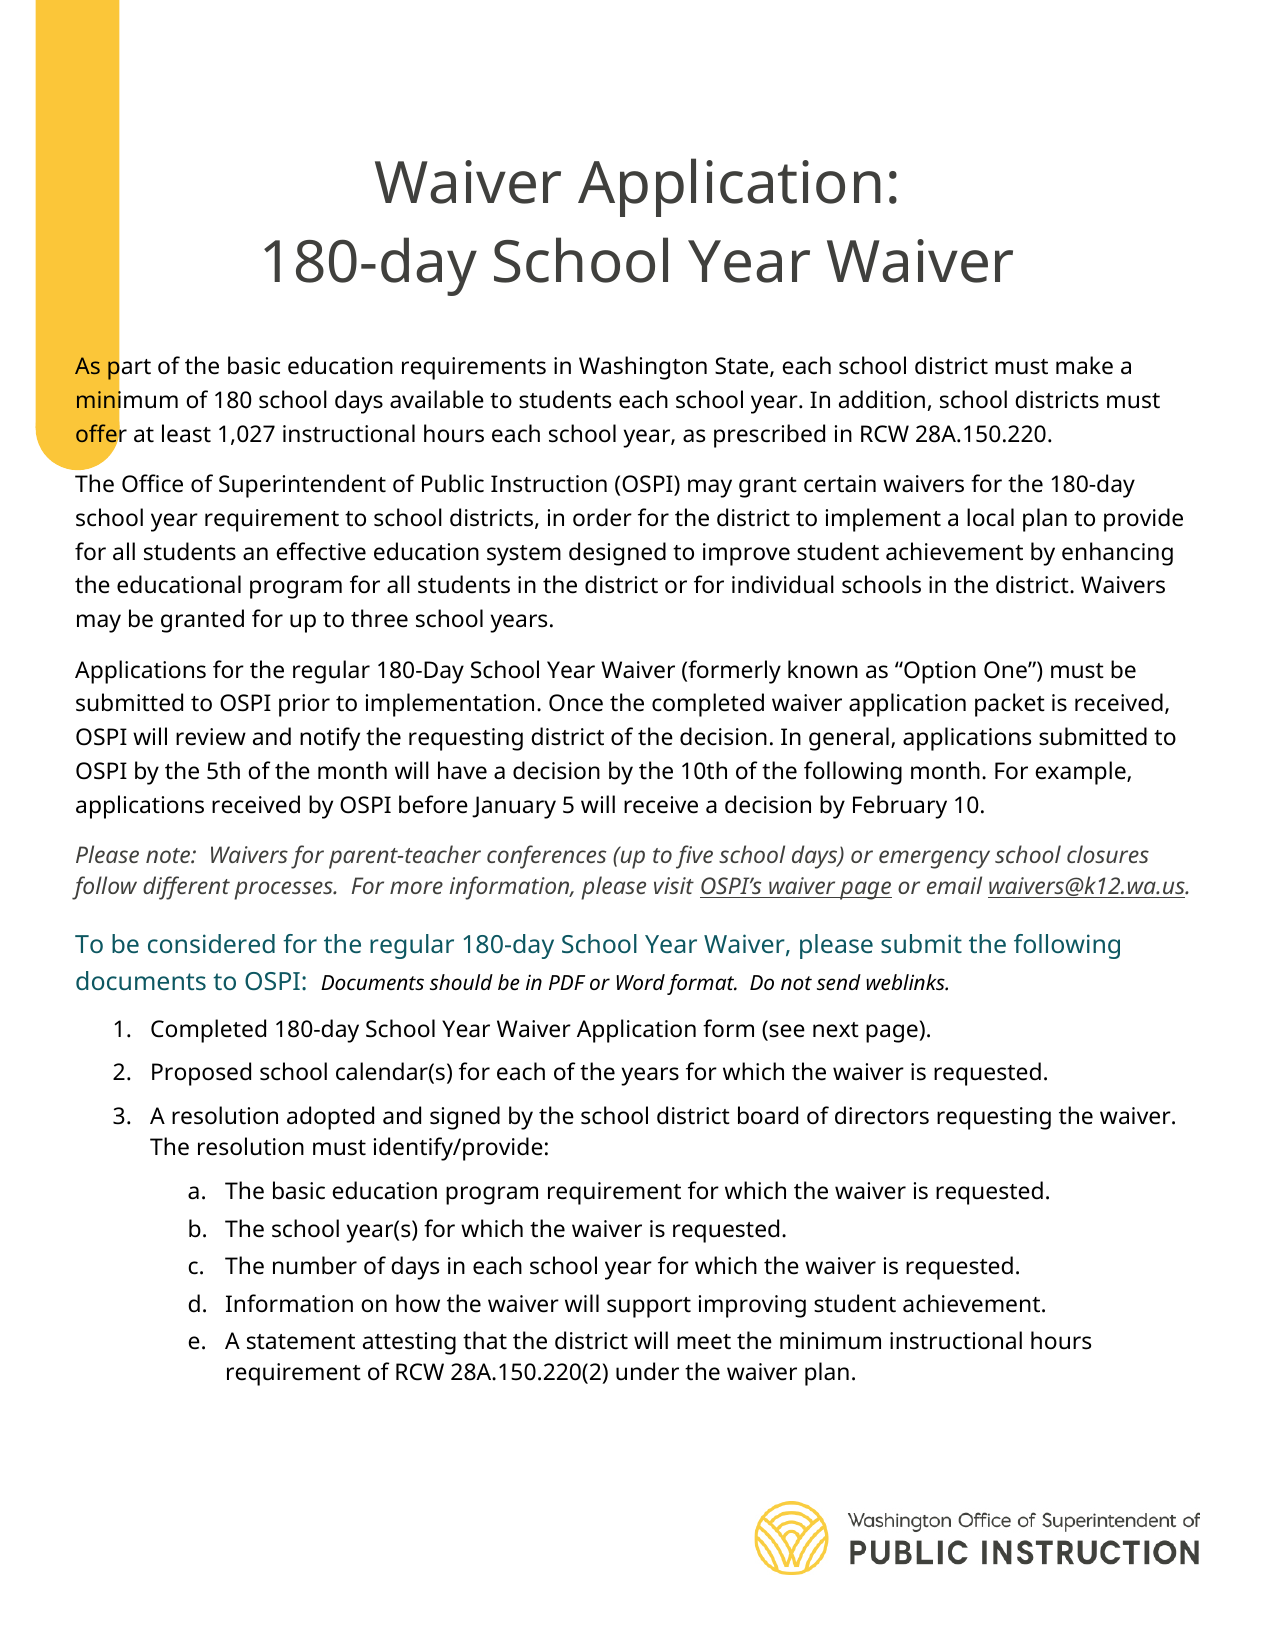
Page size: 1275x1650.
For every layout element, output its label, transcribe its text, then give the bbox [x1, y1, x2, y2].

text As part of the basic education requirements in Washington State, each school district must make a minimum of 180 school days available to students each school year. In addition, school districts must offer at least 1,027 instructional hours each school year, as prescribed in RCW 28A.150.220. [75, 350, 1200, 449]
title Waiver Application: [75, 141, 1200, 220]
list The basic education program requirement for which the waiver is requested. [187, 1175, 1200, 1206]
subtitle Please note: Waivers for parent-teacher conferences (up to five school days) or emergency school closures follow different processes. For more information, please visit OSPI’s waiver page or email waivers@k12.wa.us. [75, 839, 1200, 901]
list Proposed school calendar(s) for each of the years for which the waiver is requested. [112, 1056, 1200, 1087]
text The Office of Superintendent of Public Instruction (OSPI) may grant certain waivers for the 180-day school year requirement to school districts, in order for the district to implement a local plan to provide for all students an effective education system designed to improve student achievement by enhancing the educational program for all students in the district or for individual schools in the district. Waivers may be granted for up to three school years. [75, 468, 1200, 634]
list A resolution adopted and signed by the school district board of directors requesting the waiver. The resolution must identify/provide: [112, 1100, 1200, 1162]
title 180-day School Year Waiver [75, 220, 1200, 300]
subtitle To be considered for the regular 180-day School Year Waiver, please submit the following documents to OSPI: Documents should be in PDF or Word format. Do not send weblinks. [75, 926, 1200, 997]
list A statement attesting that the district will meet the minimum instructional hours requirement of RCW 28A.150.220(2) under the waiver plan. [187, 1325, 1200, 1387]
list Information on how the waiver will support improving student achievement. [187, 1287, 1200, 1319]
list The number of days in each school year for which the waiver is requested. [187, 1250, 1200, 1281]
text Applications for the regular 180-Day School Year Waiver (formerly known as “Option One”) must be submitted to OSPI prior to implementation. Once the completed waiver application packet is received, OSPI will review and notify the requesting district of the decision. In general, applications submitted to OSPI by the 5th of the month will have a decision by the 10th of the following month. For example, applications received by OSPI before January 5 will receive a decision by February 10. [75, 653, 1200, 820]
picture [754, 1501, 1200, 1575]
list The school year(s) for which the waiver is requested. [187, 1212, 1200, 1244]
list Completed 180-day School Year Waiver Application form (see next page). [112, 1012, 1200, 1044]
